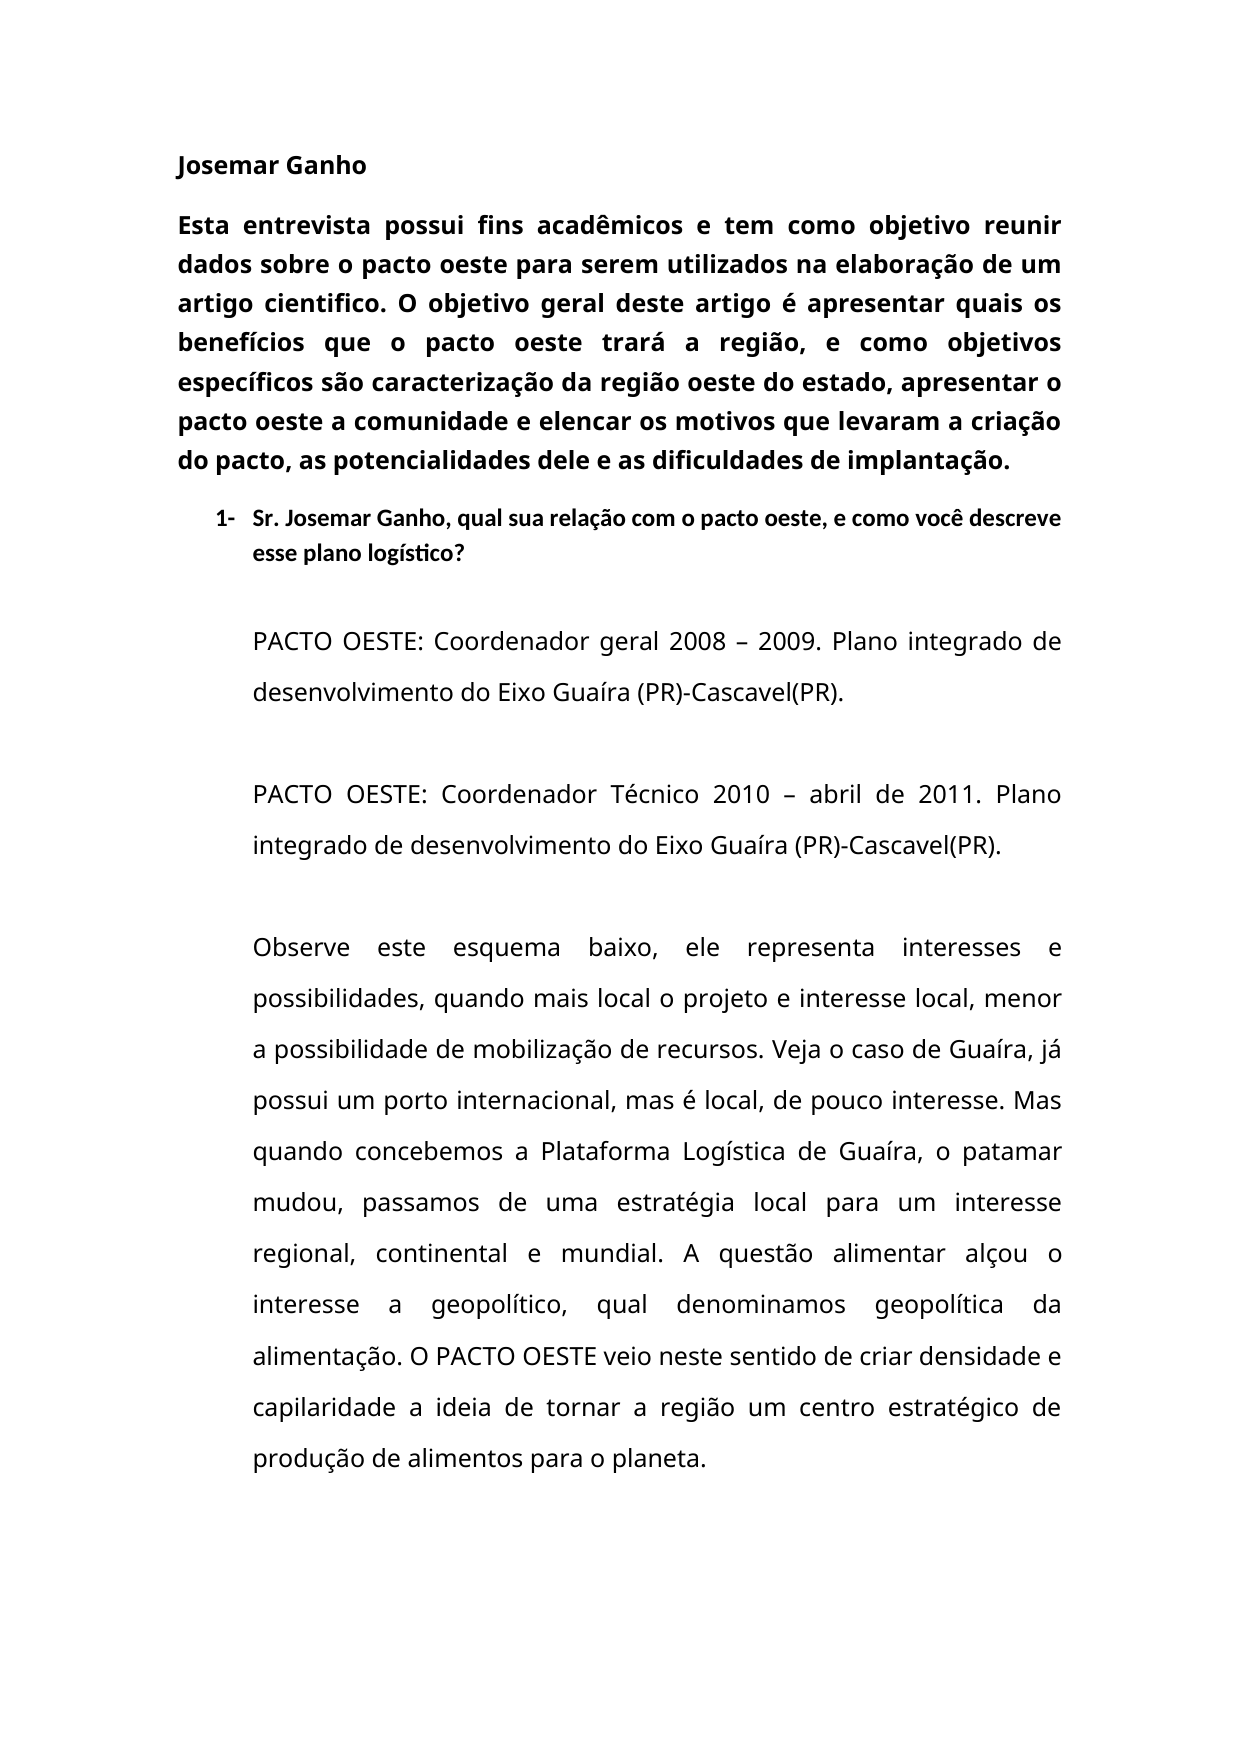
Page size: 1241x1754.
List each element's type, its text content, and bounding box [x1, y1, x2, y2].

list PACTO OESTE: Coordenador geral 2008 – 2009. Plano integrado de desenvolvimento do Eixo Guaíra (PR)-Cascavel(PR). [252, 624, 1063, 709]
list Sr. Josemar Ganho, qual sua relação com o pacto oeste, e como você descreve esse plano logístico? [215, 503, 1063, 568]
text Esta entrevista possui fins acadêmicos e tem como objetivo reunir dados sobre o pacto oeste para serem utilizados na elaboração de um artigo cientifico. O objetivo geral deste artigo é apresentar quais os benefícios que o pacto oeste trará a região, e como objetivos específicos são caracterização da região oeste do estado, apresentar o pacto oeste a comunidade e elencar os motivos que levaram a criação do pacto, as potencialidades dele e as dificuldades de implantação. [177, 208, 1063, 477]
list PACTO OESTE: Coordenador Técnico 2010 – abril de 2011. Plano integrado de desenvolvimento do Eixo Guaíra (PR)-Cascavel(PR). [252, 777, 1063, 862]
text Josemar Ganho [177, 148, 1063, 182]
list Observe este esquema baixo, ele representa interesses e possibilidades, quando mais local o projeto e interesse local, menor a possibilidade de mobilização de recursos. Veja o caso de Guaíra, já possui um porto internacional, mas é local, de pouco interesse. Mas quando concebemos a Plataforma Logística de Guaíra, o patamar mudou, passamos de uma estratégia local para um interesse regional, continental e mundial. A questão alimentar alçou o interesse a geopolítico, qual denominamos geopolítica da alimentação. O PACTO OESTE veio neste sentido de criar densidade e capilaridade a ideia de tornar a região um centro estratégico de produção de alimentos para o planeta. [252, 930, 1063, 1474]
